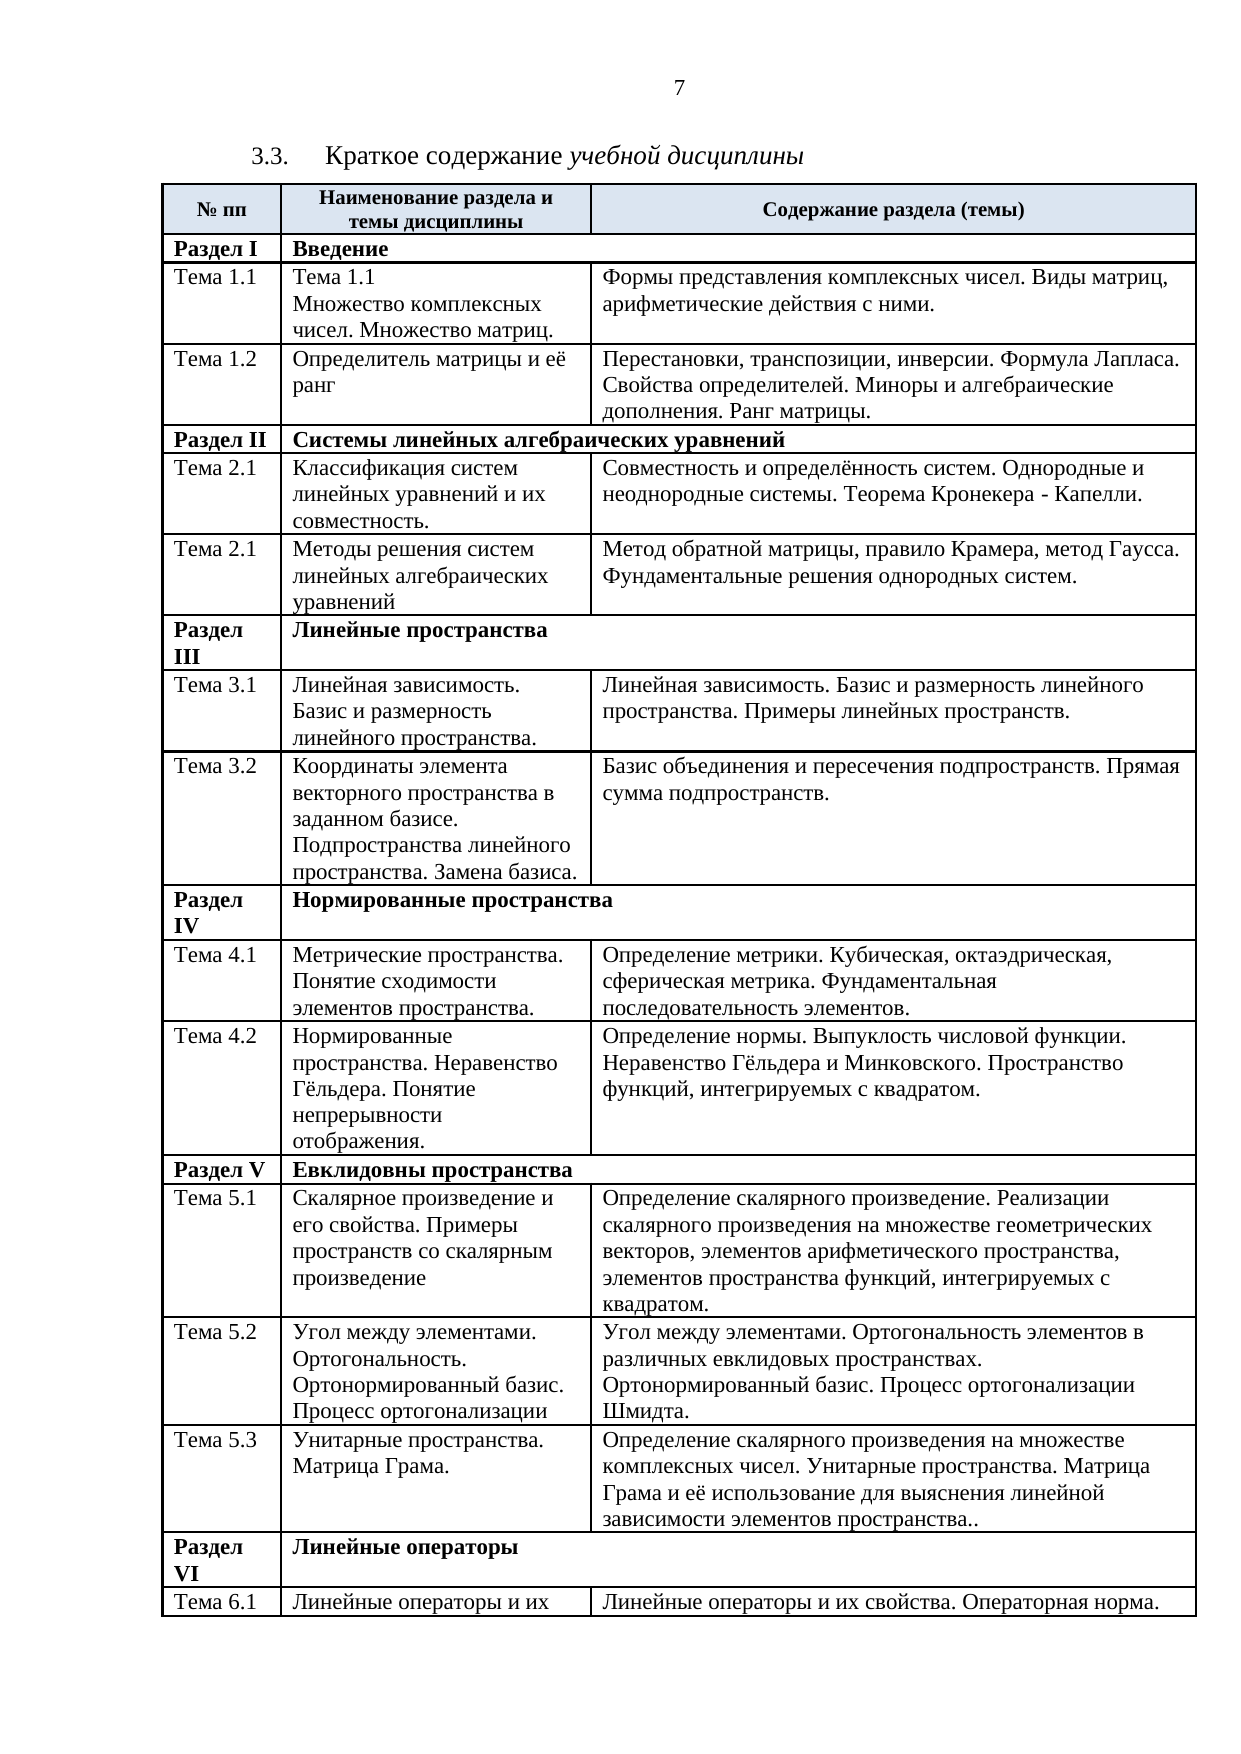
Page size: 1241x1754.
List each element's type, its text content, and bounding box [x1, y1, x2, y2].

table_cell Введение [282, 235, 1195, 261]
table_cell Угол между элементами. Ортогональность. Ортонормированный базис. Процесс ортогонализации [282, 1318, 590, 1424]
table_cell Определитель матрицы и её ранг [282, 345, 590, 424]
table_cell Тема 2.1 [164, 535, 280, 614]
table_cell Раздел V [164, 1156, 280, 1182]
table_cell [282, 1588, 590, 1614]
table_cell Тема 5.2 [164, 1318, 280, 1424]
table_cell Тема 2.1 [164, 454, 280, 533]
table_cell Тема 1.2 [164, 345, 280, 424]
table_cell Тема 4.1 [164, 941, 280, 1020]
table_cell Метрические пространства. Понятие сходимости элементов пространства. [282, 941, 590, 1020]
table_cell Линейные пространства [282, 616, 1195, 669]
table_cell Базис объединения и пересечения подпространств. Прямая сумма подпространств. [592, 753, 1195, 884]
table_cell Координаты элемента векторного пространства в заданном базисе. Подпространства линейного пространства. Замена базиса. [282, 753, 590, 884]
table_cell Совместность и определённость систем. Однородные и неоднородные системы. Теорема Кронекера - Капелли. [592, 454, 1195, 533]
table_cell Формы представления комплексных чисел. Виды матриц, арифметические действия с ними. [592, 264, 1195, 342]
table_cell Тема 6.1 [164, 1588, 280, 1614]
table_cell Классификация систем линейных уравнений и их совместность. [282, 454, 590, 533]
table_cell Евклидовны пространства [282, 1156, 1195, 1182]
table_cell Раздел II [164, 426, 280, 452]
table_cell Нормированные пространства [282, 886, 1195, 939]
table_cell Определение нормы. Выпуклость числовой функции. Неравенство Гёльдера и Минковского. Пространство функций, интегрируемых с квадратом. [592, 1022, 1195, 1154]
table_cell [592, 1588, 1195, 1614]
table_cell Тема 3.2 [164, 753, 280, 884]
table_cell Нормированные пространства. Неравенство Гёльдера. Понятие непрерывности отображения. [282, 1022, 590, 1154]
table_cell Раздел I [164, 235, 280, 261]
subtitle Краткое содержание учебной дисциплины [251, 139, 1181, 170]
table_cell Тема 3.1 [164, 671, 280, 750]
table_cell Тема 5.3 [164, 1426, 280, 1531]
table_cell Определение скалярного произведение. Реализации скалярного произведения на множестве геометрических векторов, элементов арифметического пространства, элементов пространства функций, интегрируемых с квадратом. [592, 1185, 1195, 1316]
table_cell Тема 5.1 [164, 1185, 280, 1316]
table_cell Методы решения систем линейных алгебраических уравнений [282, 535, 590, 614]
table_cell Угол между элементами. Ортогональность элементов в различных евклидовых пространствах. Ортонормированный базис. Процесс ортогонализации Шмидта. [592, 1318, 1195, 1424]
table_cell Тема 1.1 [164, 264, 280, 342]
table_cell Определение метрики. Кубическая, октаэдрическая, сферическая метрика. Фундаментальная последовательность элементов. [592, 941, 1195, 1020]
table_cell Определение скалярного произведения на множестве комплексных чисел. Унитарные пространства. Матрица Грама и её использование для выяснения линейной зависимости элементов пространства.. [592, 1426, 1195, 1531]
table_cell Метод обратной матрицы, правило Крамера, метод Гаусса. Фундаментальные решения однородных систем. [592, 535, 1195, 614]
table_cell Линейная зависимость. Базис и размерность линейного пространства. [282, 671, 590, 750]
table_cell Раздел IV [164, 886, 280, 939]
table_cell Раздел VI [164, 1533, 280, 1586]
table_cell Перестановки, транспозиции, инверсии. Формула Лапласа. Свойства определителей. Миноры и алгебраические дополнения. Ранг матрицы. [592, 345, 1195, 424]
table_header Содержание раздела (темы) [592, 185, 1195, 233]
table_cell Системы линейных алгебраических уравнений [282, 426, 1195, 452]
table_header № пп [164, 185, 280, 233]
table_cell Линейная зависимость. Базис и размерность линейного пространства. Примеры линейных пространств. [592, 671, 1195, 750]
table_cell Унитарные пространства. Матрица Грама. [282, 1426, 590, 1531]
table_cell Тема 1.1 Множество комплексных чисел. Множество матриц. [282, 264, 590, 342]
table_cell Раздел III [164, 616, 280, 669]
table_cell Линейные операторы [282, 1533, 1195, 1586]
table_header Наименование раздела и темы дисциплины [282, 185, 590, 233]
table_cell Тема 4.2 [164, 1022, 280, 1154]
table_cell Скалярное произведение и его свойства. Примеры пространств со скалярным произведение [282, 1185, 590, 1316]
